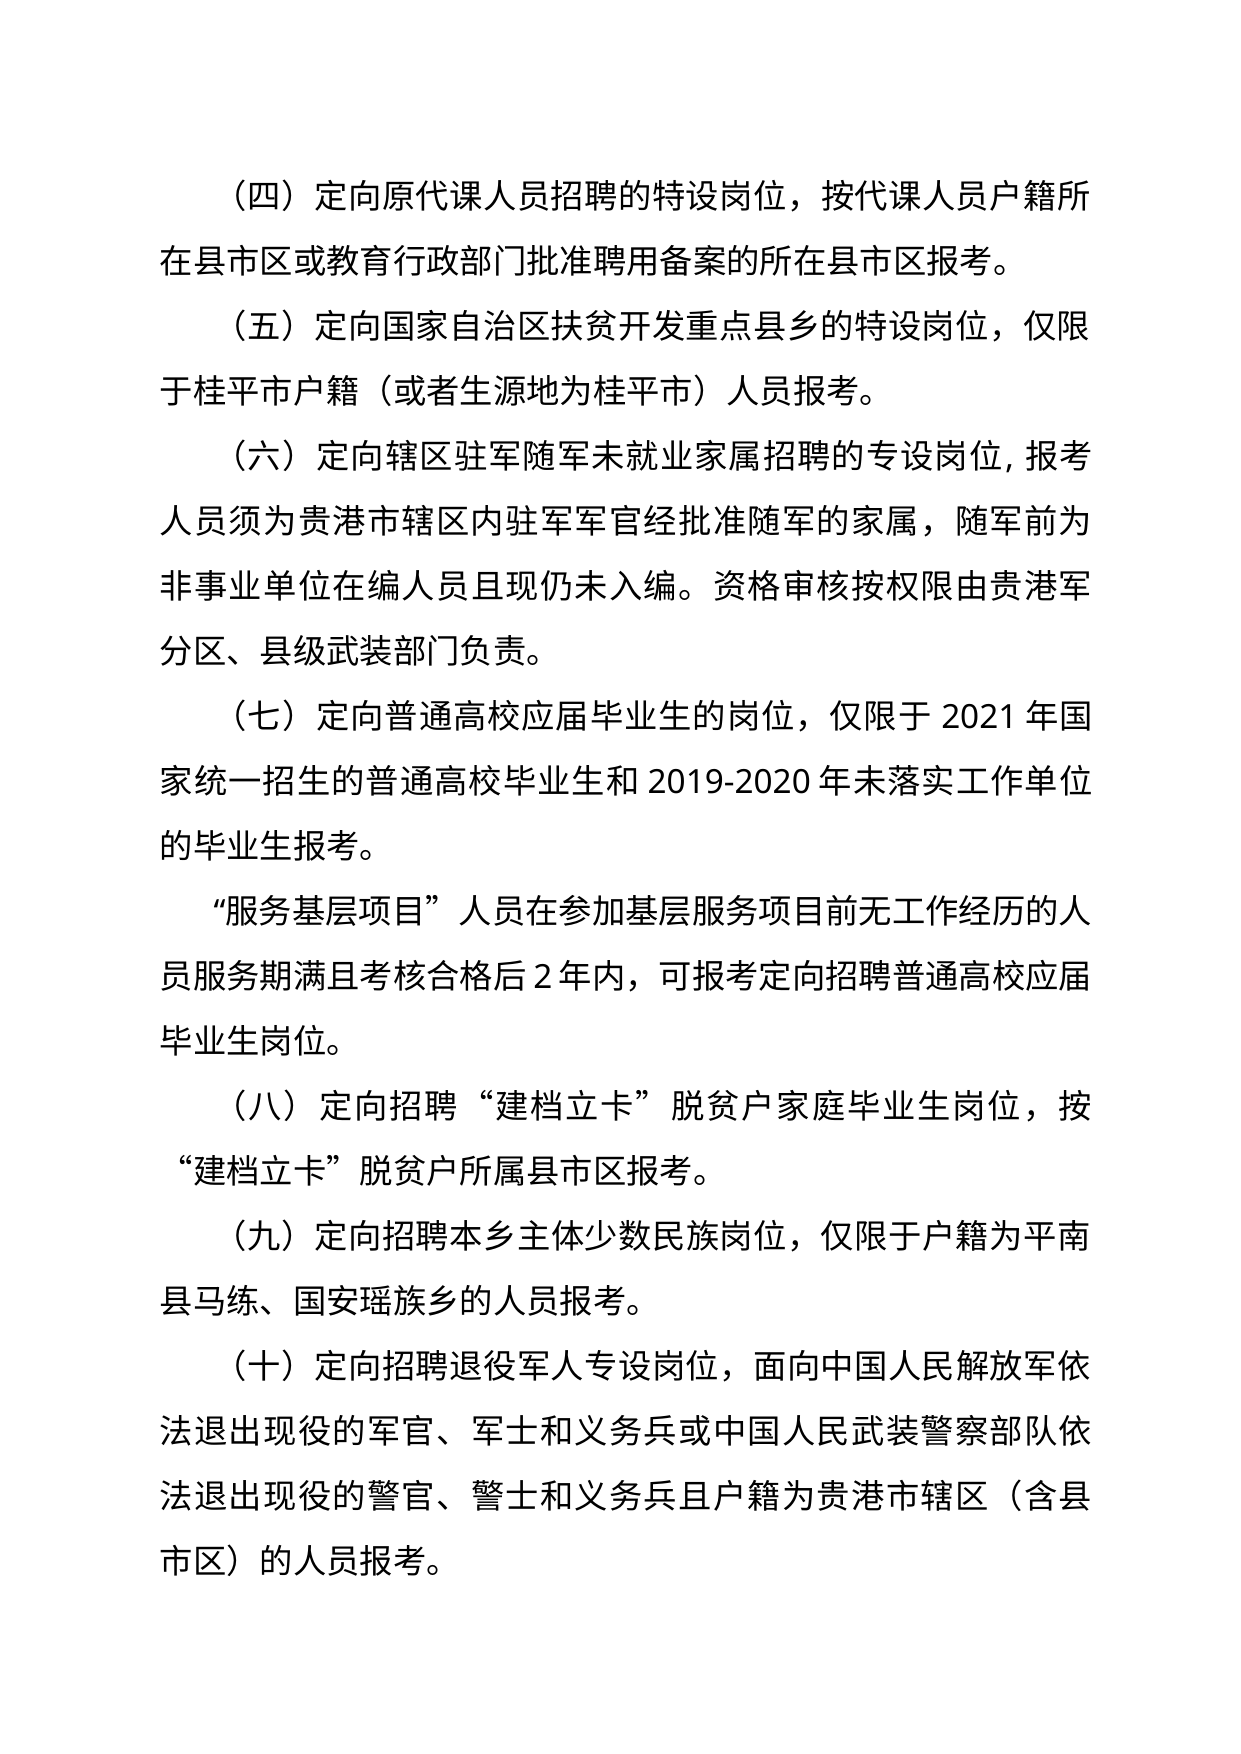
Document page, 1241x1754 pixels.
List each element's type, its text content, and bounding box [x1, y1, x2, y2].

text （四）定向原代课人员招聘的特设岗位，按代课人员户籍所在县市区或教育行政部门批准聘用备案的所在县市区报考。 [159, 162, 1092, 292]
text （六）定向辖区驻军随军未就业家属招聘的专设岗位, 报考人员须为贵港市辖区内驻军军官经批准随军的家属，随军前为非事业单位在编人员且现仍未入编。资格审核按权限由贵港军分区、县级武装部门负责。 [159, 422, 1092, 682]
text （七）定向普通高校应届毕业生的岗位，仅限于2021年国家统一招生的普通高校毕业生和2019-2020年未落实工作单位的毕业生报考。 [159, 682, 1092, 877]
text （十）定向招聘退役军人专设岗位，面向中国人民解放军依法退出现役的军官、军士和义务兵或中国人民武装警察部队依法退出现役的警官、警士和义务兵且户籍为贵港市辖区（含县市区）的人员报考。 [159, 1332, 1092, 1592]
text （八）定向招聘“建档立卡”脱贫户家庭毕业生岗位，按“建档立卡”脱贫户所属县市区报考。 [159, 1072, 1092, 1202]
text （五）定向国家自治区扶贫开发重点县乡的特设岗位，仅限于桂平市户籍（或者生源地为桂平市）人员报考。 [159, 292, 1092, 422]
text “服务基层项目”人员在参加基层服务项目前无工作经历的人员服务期满且考核合格后2年内，可报考定向招聘普通高校应届毕业生岗位。 [159, 877, 1092, 1072]
text （九）定向招聘本乡主体少数民族岗位，仅限于户籍为平南县马练、国安瑶族乡的人员报考。 [159, 1202, 1092, 1332]
